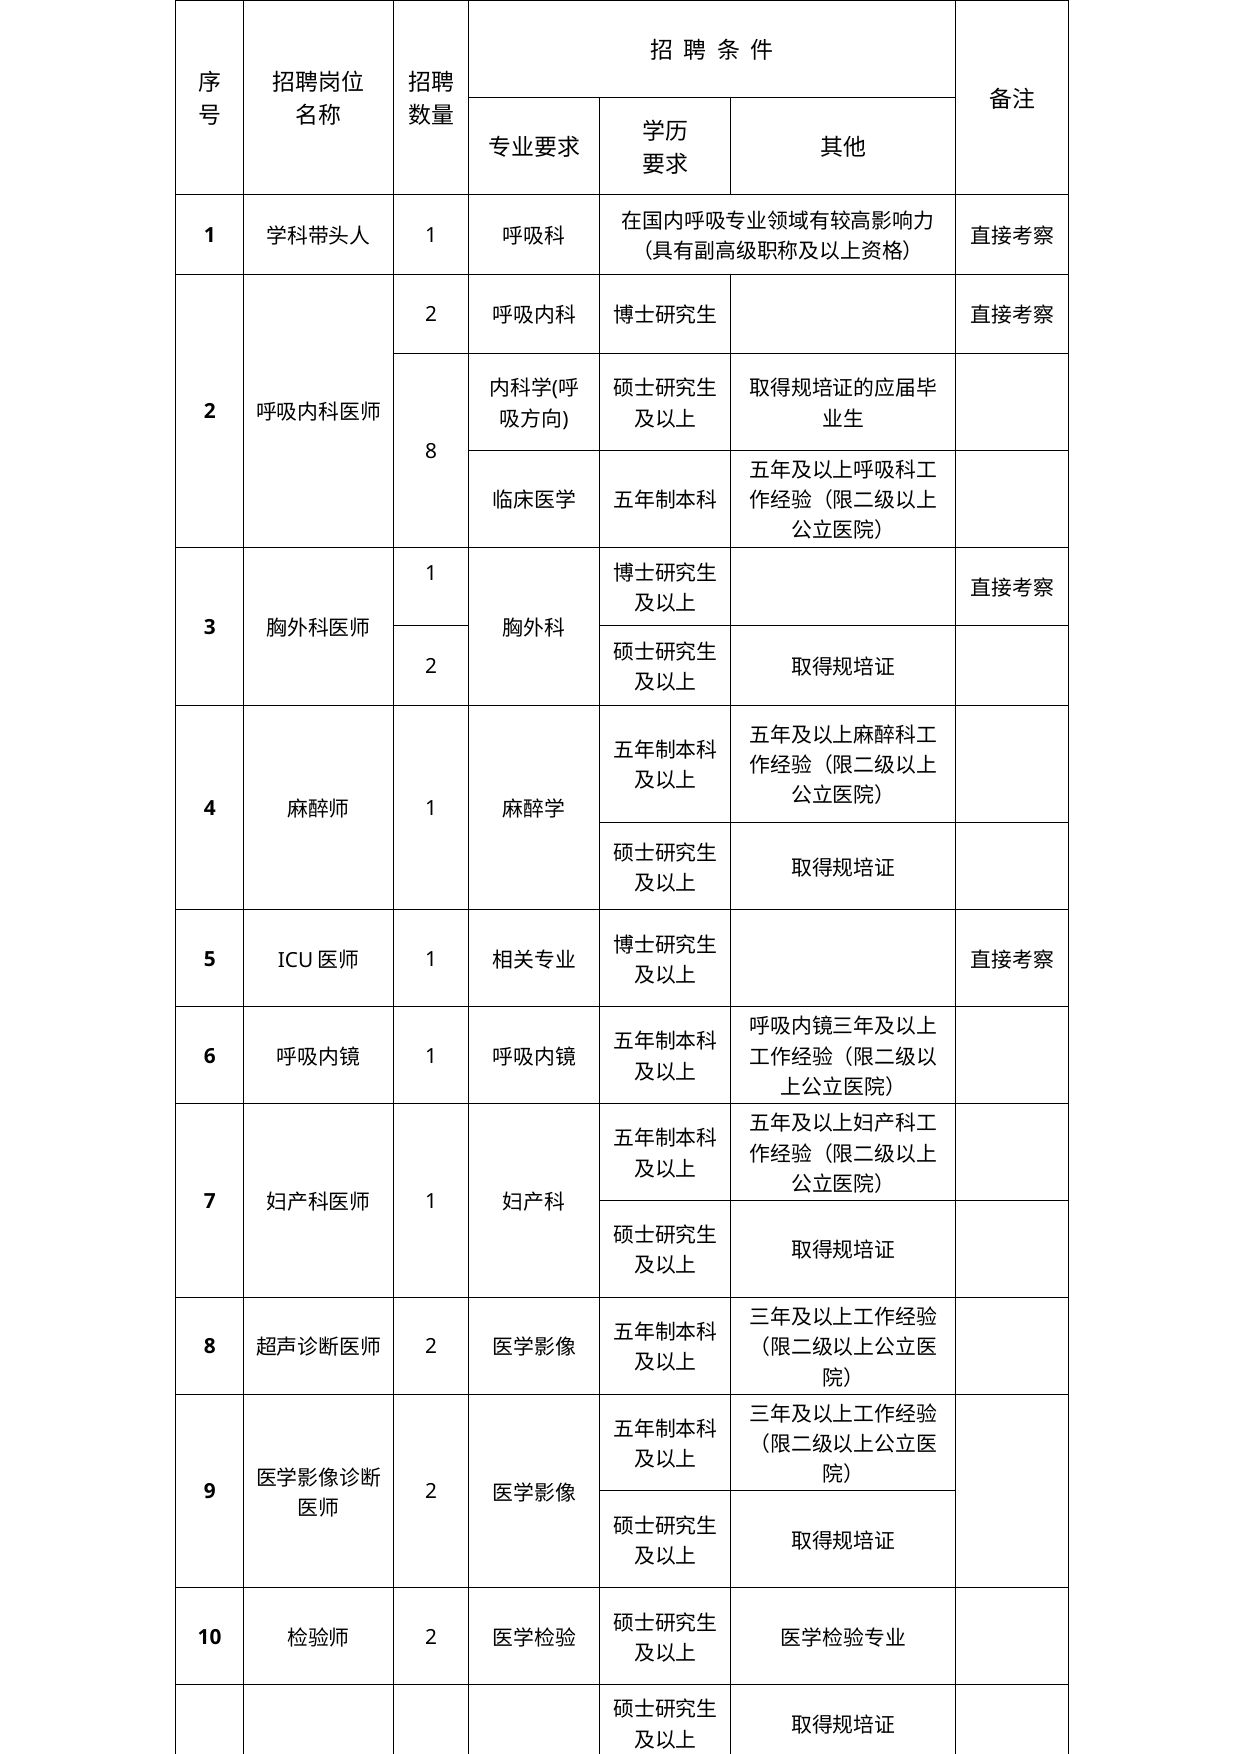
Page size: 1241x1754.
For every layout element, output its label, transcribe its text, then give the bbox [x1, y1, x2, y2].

table_cell 9 [176, 1395, 243, 1587]
table_cell 口腔专业 [469, 1685, 599, 1754]
table_cell 内科学(呼吸方向) [469, 354, 599, 450]
table_cell 相关专业 [469, 910, 599, 1006]
table_cell 硕士研究生及以上 [600, 1491, 730, 1587]
table_cell 呼吸科 [469, 195, 599, 273]
table_cell 2 [176, 275, 243, 547]
table_cell 五年及以上呼吸科工作经验（限二级以上公立医院） [731, 451, 955, 547]
table_cell 学科带头人 [244, 195, 393, 273]
table_cell [956, 1395, 1068, 1587]
table_cell 取得规培证的应届毕业生 [731, 354, 955, 450]
table_cell 硕士研究生及以上 [600, 1201, 730, 1297]
table_cell 五年制本科及以上 [600, 1007, 730, 1103]
table_cell 8 [176, 1298, 243, 1393]
table_cell 检验师 [244, 1588, 393, 1684]
table_cell 口腔医师 [244, 1685, 393, 1754]
table_cell [956, 1298, 1068, 1393]
table_cell 五年制本科 [600, 451, 730, 547]
table_cell [731, 275, 955, 353]
table_cell 1 [176, 195, 243, 273]
table_cell 直接考察 [956, 275, 1068, 353]
table_cell 妇产科医师 [244, 1104, 393, 1297]
table_cell 三年及以上工作经验（限二级以上公立医院） [731, 1395, 955, 1490]
table_cell 五年及以上妇产科工作经验（限二级以上公立医院） [731, 1104, 955, 1200]
table_cell 五年制本科及以上 [600, 1298, 730, 1393]
table_cell 2 [394, 275, 468, 353]
table_cell 五年制本科及以上 [600, 1104, 730, 1200]
table_cell 胸外科医师 [244, 548, 393, 704]
table_cell 呼吸内镜 [469, 1007, 599, 1103]
table_header 招聘数量 [394, 1, 468, 194]
table_cell 超声诊断医师 [244, 1298, 393, 1393]
table_cell [956, 1588, 1068, 1684]
table_cell 10 [176, 1588, 243, 1684]
table_cell 取得规培证 [731, 823, 955, 909]
table_cell [956, 1007, 1068, 1103]
table_cell 临床医学 [469, 451, 599, 547]
table_cell [731, 548, 955, 625]
table_cell [731, 910, 955, 1006]
table_cell 3 [176, 548, 243, 704]
table_header 招 聘 条 件 [469, 1, 955, 97]
table_cell 博士研究生 [600, 275, 730, 353]
table_cell 麻醉师 [244, 706, 393, 909]
table_cell 取得规培证 [731, 1491, 955, 1587]
table_cell [956, 706, 1068, 822]
table_cell 呼吸内镜三年及以上工作经验（限二级以上公立医院） [731, 1007, 955, 1103]
table_cell 5 [176, 910, 243, 1006]
table_cell 1 [394, 548, 468, 625]
table_cell 五年及以上麻醉科工作经验（限二级以上公立医院） [731, 706, 955, 822]
table_cell 6 [176, 1007, 243, 1103]
table_cell ICU医师 [244, 910, 393, 1006]
table_cell 博士研究生及以上 [600, 910, 730, 1006]
table_cell 硕士研究生及以上 [600, 354, 730, 450]
table_cell [956, 1201, 1068, 1297]
table_cell 硕士研究生及以上 [600, 626, 730, 704]
table_cell 取得规培证 [731, 626, 955, 704]
table_cell [956, 823, 1068, 909]
table_cell 1 [394, 1104, 468, 1297]
table_cell 取得规培证 [731, 1201, 955, 1297]
table_cell 呼吸内镜 [244, 1007, 393, 1103]
table_cell 硕士研究生及以上 [600, 1685, 730, 1754]
table_cell 2 [394, 626, 468, 704]
table_cell 麻醉学 [469, 706, 599, 909]
table_cell 在国内呼吸专业领域有较高影响力（具有副高级职称及以上资格） [600, 195, 955, 273]
table_cell 直接考察 [956, 548, 1068, 625]
table_cell 2 [394, 1588, 468, 1684]
table_cell [956, 1685, 1068, 1754]
table_cell 2 [394, 1298, 468, 1393]
table_cell 医学影像 [469, 1298, 599, 1393]
table_cell 硕士研究生及以上 [600, 823, 730, 909]
table_header 招聘岗位 名称 [244, 1, 393, 194]
table_cell 呼吸内科 [469, 275, 599, 353]
table_cell 1 [394, 910, 468, 1006]
table_header 备注 [956, 1, 1068, 194]
table_cell 博士研究生及以上 [600, 548, 730, 625]
table_cell 胸外科 [469, 548, 599, 704]
table_cell 1 [394, 706, 468, 909]
table_cell 三年及以上工作经验（限二级以上公立医院） [731, 1298, 955, 1393]
table_cell 4 [176, 706, 243, 909]
table_header 序号 [176, 1, 243, 194]
table_cell 医学检验专业 [731, 1588, 955, 1684]
table_cell 呼吸内科医师 [244, 275, 393, 547]
table_cell 五年制本科及以上 [600, 1395, 730, 1490]
table_cell 1 [394, 1685, 468, 1754]
table_cell 直接考察 [956, 195, 1068, 273]
table_cell 专业要求 [469, 98, 599, 194]
table_cell 1 [394, 1007, 468, 1103]
table_cell 2 [394, 1395, 468, 1587]
table_cell 硕士研究生及以上 [600, 1588, 730, 1684]
table_cell [956, 626, 1068, 704]
table_cell 医学影像 [469, 1395, 599, 1587]
table_cell 学历 要求 [600, 98, 730, 194]
table_cell [956, 354, 1068, 450]
table_cell [956, 451, 1068, 547]
table_cell 11 [176, 1685, 243, 1754]
table_cell 8 [394, 354, 468, 547]
table_cell 医学检验 [469, 1588, 599, 1684]
table_cell 取得规培证 [731, 1685, 955, 1754]
table_cell [956, 1104, 1068, 1200]
table_cell 7 [176, 1104, 243, 1297]
table_cell 直接考察 [956, 910, 1068, 1006]
table_cell 其他 [731, 98, 955, 194]
table_cell 妇产科 [469, 1104, 599, 1297]
table_cell 1 [394, 195, 468, 273]
table_cell 医学影像诊断医师 [244, 1395, 393, 1587]
table_cell 五年制本科及以上 [600, 706, 730, 822]
